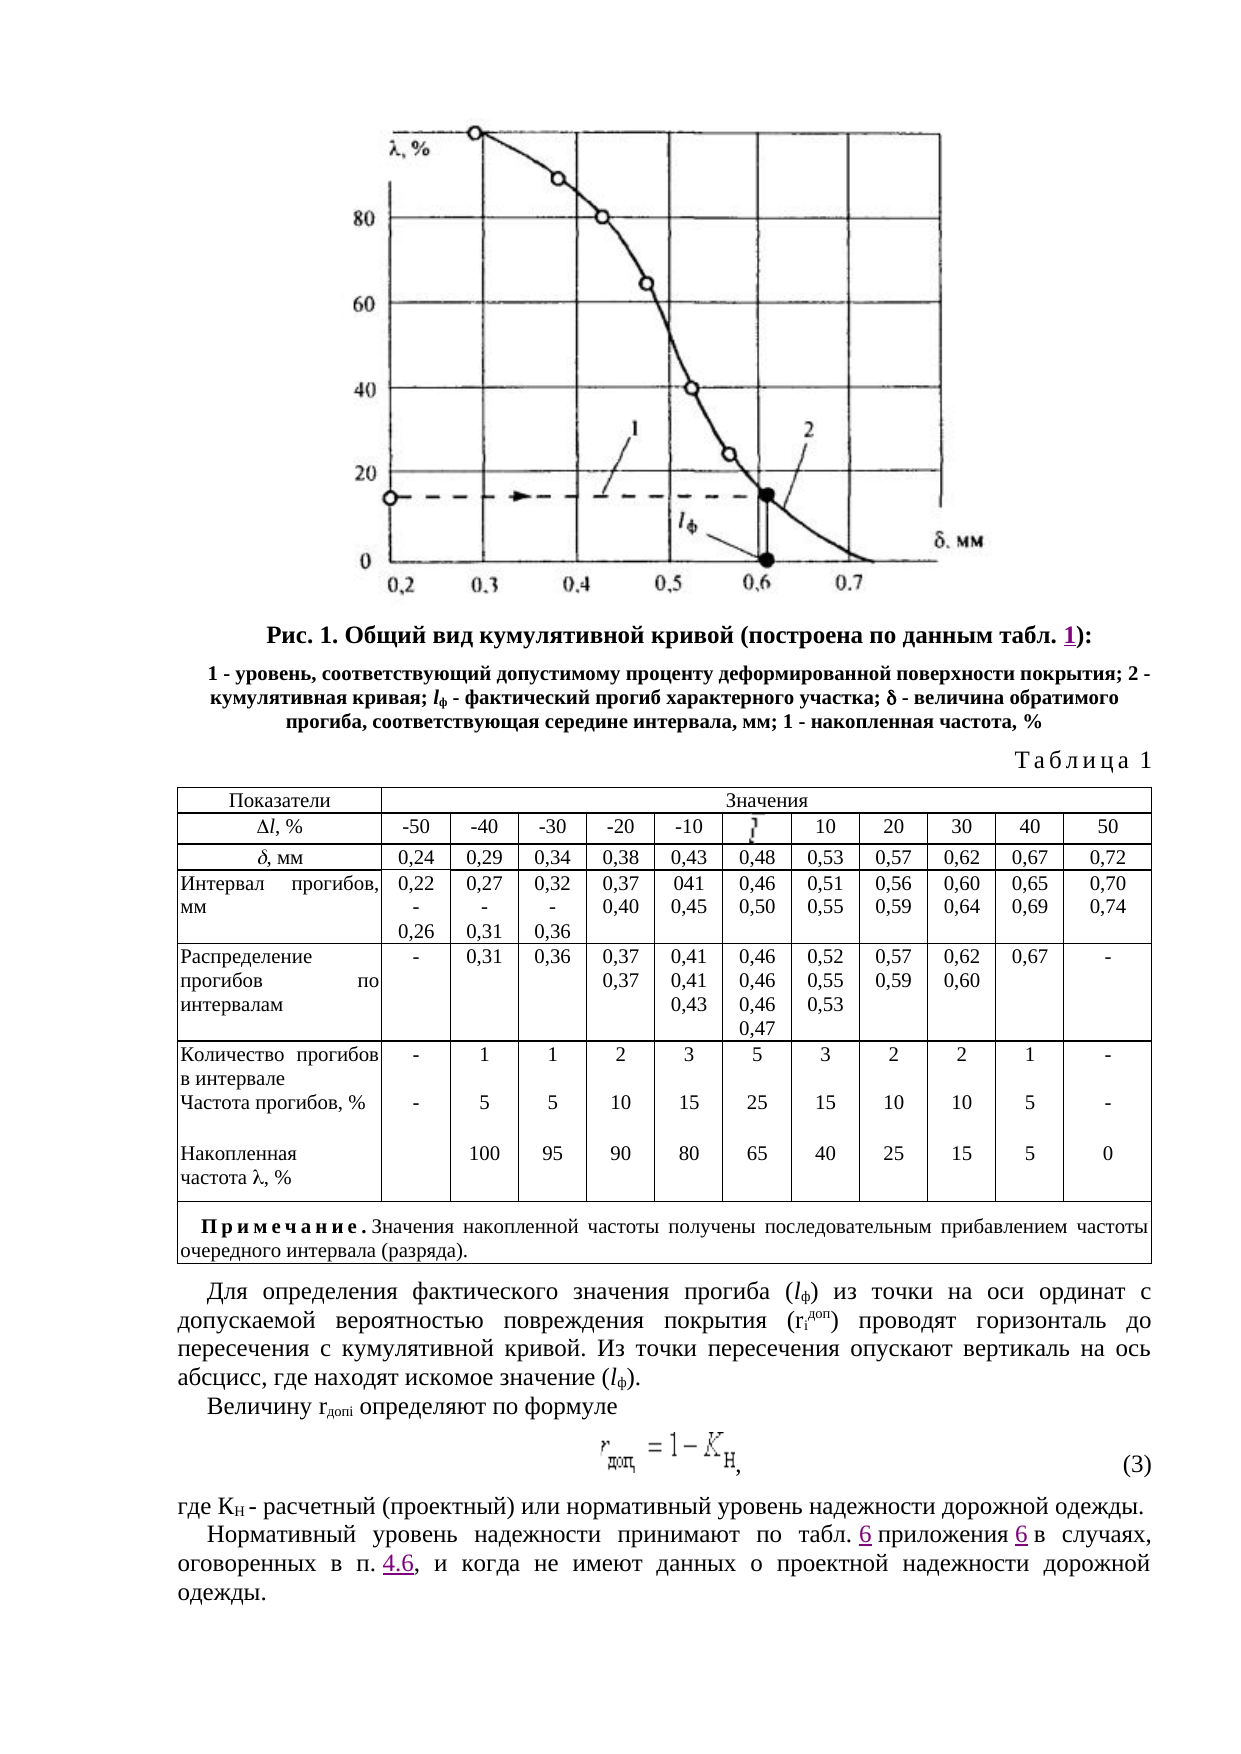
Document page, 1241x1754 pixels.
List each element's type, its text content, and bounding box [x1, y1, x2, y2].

picture [749, 813, 765, 844]
table_cell 0 [1064, 1141, 1151, 1201]
table_cell 5 [451, 1090, 518, 1141]
table_cell 95 [519, 1141, 586, 1201]
table_cell 2 [587, 1042, 654, 1090]
table_cell Накопленная частота , % [178, 1141, 381, 1201]
table_cell 10 [792, 814, 859, 843]
table_cell 0,27 - 0,31 [451, 871, 518, 943]
table_cell - [1064, 1042, 1151, 1090]
text Величину rдопi определяют по формуле [177, 1391, 1152, 1420]
table_cell 0,65 0,69 [996, 871, 1063, 943]
table_cell 3 [792, 1042, 859, 1090]
table_cell 5 [723, 1042, 791, 1090]
text где КН - расчетный (проектный) или нормативный уровень надежности дорожной одежды. [177, 1491, 1152, 1519]
table_cell 10 [587, 1090, 654, 1141]
table_cell - [382, 1090, 450, 1141]
table_cell -20 [587, 814, 654, 843]
table_cell 0,41 0,41 0,43 [655, 944, 722, 1040]
table_cell 0,32 - 0,36 [519, 871, 586, 943]
table_cell Распределение прогибов по интервалам [178, 944, 381, 1040]
text Нормативный уровень надежности принимают по табл. 6 приложения 6 в случаях, оговоренных в п. 4.6, и когда не имеют данных о проектной надежности дорожной одежды. [177, 1519, 1152, 1606]
table_cell 30 [928, 814, 995, 843]
table_cell 0,56 0,59 [860, 871, 927, 943]
text , (3) [177, 1432, 1152, 1478]
picture [329, 118, 1000, 608]
table_cell 0,22 - 0,26 [382, 870, 450, 943]
table_cell 0,24 [382, 845, 450, 869]
table_cell - [382, 1042, 450, 1090]
table_cell 1 [519, 1042, 586, 1090]
table_cell 80 [655, 1141, 722, 1201]
table_cell 041 0,45 [655, 871, 722, 943]
table_cell 0,29 [451, 845, 518, 869]
table_cell [723, 814, 749, 843]
table_cell 15 [655, 1090, 722, 1141]
table_cell 0,57 0,59 [860, 944, 927, 1040]
table_cell 2 [928, 1042, 995, 1090]
table_cell , мм [178, 845, 381, 869]
table_cell 40 [996, 814, 1063, 843]
table_cell 0,51 0,55 [792, 871, 859, 943]
table_cell 2 [860, 1042, 927, 1090]
table_cell 65 [723, 1141, 791, 1201]
table_cell - [1064, 1090, 1151, 1141]
table_cell -10 [655, 814, 722, 843]
table_cell 15 [928, 1141, 995, 1201]
table_cell [382, 1141, 450, 1201]
table_cell l, % [178, 814, 381, 843]
table_cell 1 [996, 1042, 1063, 1090]
table_cell 0,67 [996, 845, 1063, 869]
table_header Значения [382, 788, 1151, 812]
table_cell - [1064, 944, 1151, 1040]
text 1 - уровень, соответствующий допустимому проценту деформированной поверхности покрытия; 2 - кумулятивная кривая; lф - фактический прогиб характерного участка;  - величина обратимого прогиба, соответствующая середине интервала, мм; 1 - накопленная частота, % [177, 661, 1152, 733]
text Рис. 1. Общий вид кумулятивной кривой (построена по данным табл. 1): [177, 620, 1152, 648]
table_cell 0,53 [792, 845, 859, 869]
table_cell - [382, 944, 450, 1040]
table_cell 0,34 [519, 845, 586, 869]
table_cell 20 [860, 814, 927, 843]
table_cell 40 [792, 1141, 859, 1201]
table_cell 0,37 0,40 [587, 871, 654, 943]
table_cell 0,62 0,60 [928, 944, 995, 1040]
table_cell 10 [928, 1090, 995, 1141]
table_cell 0,52 0,55 0,53 [792, 944, 859, 1040]
text Для определения фактического значения прогиба (lф) из точки на оси ординат с допускаемой вероятностью повреждения покрытия (riдоп) проводят горизонталь до пересечения с кумулятивной кривой. Из точки пересечения опускают вертикаль на ось абсцисс, где находят искомое значение (lф). [177, 1276, 1152, 1391]
table_cell -50 [382, 814, 450, 843]
table_cell 0,36 [519, 944, 586, 1040]
table_cell 0,70 0,74 [1064, 871, 1151, 943]
table_cell 5 [996, 1090, 1063, 1141]
table_cell 90 [587, 1141, 654, 1201]
table_cell Примечание. Значения накопленной частоты получены последовательным прибавлением частоты очередного интервала (разряда). [178, 1202, 1151, 1262]
table_cell 3 [655, 1042, 722, 1090]
table_cell 100 [451, 1141, 518, 1201]
table_cell 25 [723, 1090, 791, 1141]
table_cell 5 [996, 1141, 1063, 1201]
table_cell 25 [860, 1141, 927, 1201]
table_cell 0,48 [723, 845, 791, 869]
table_cell Количество прогибов в интервале [178, 1042, 381, 1090]
table_cell 10 [860, 1090, 927, 1141]
table_cell -40 [451, 814, 518, 843]
table_cell -30 [519, 814, 586, 843]
table_cell 0,46 0,46 0,46 0,47 [723, 944, 791, 1040]
table_cell 0,57 [860, 845, 927, 869]
table_cell 0,38 [587, 845, 654, 869]
picture [600, 1432, 735, 1473]
table_cell 0,46 0,50 [723, 871, 791, 943]
table_cell 0,31 [451, 944, 518, 1040]
text Таблица 1 [177, 746, 1152, 774]
table_cell 0,72 [1064, 845, 1151, 869]
table_cell 15 [792, 1090, 859, 1141]
table_cell 1 [451, 1042, 518, 1090]
table_cell 0,62 [928, 845, 995, 869]
table_cell 0,37 0,37 [587, 944, 654, 1040]
table_cell 0,60 0,64 [928, 871, 995, 943]
table_cell Частота прогибов, % [178, 1090, 381, 1141]
table_header Показатели [178, 788, 381, 812]
table_cell 0,43 [655, 845, 722, 869]
table_cell Интервал прогибов, мм [178, 871, 381, 943]
table_cell 50 [1064, 814, 1151, 843]
table_cell 0,67 [996, 944, 1063, 1040]
table_cell 5 [519, 1090, 586, 1141]
table_cell [765, 814, 791, 843]
